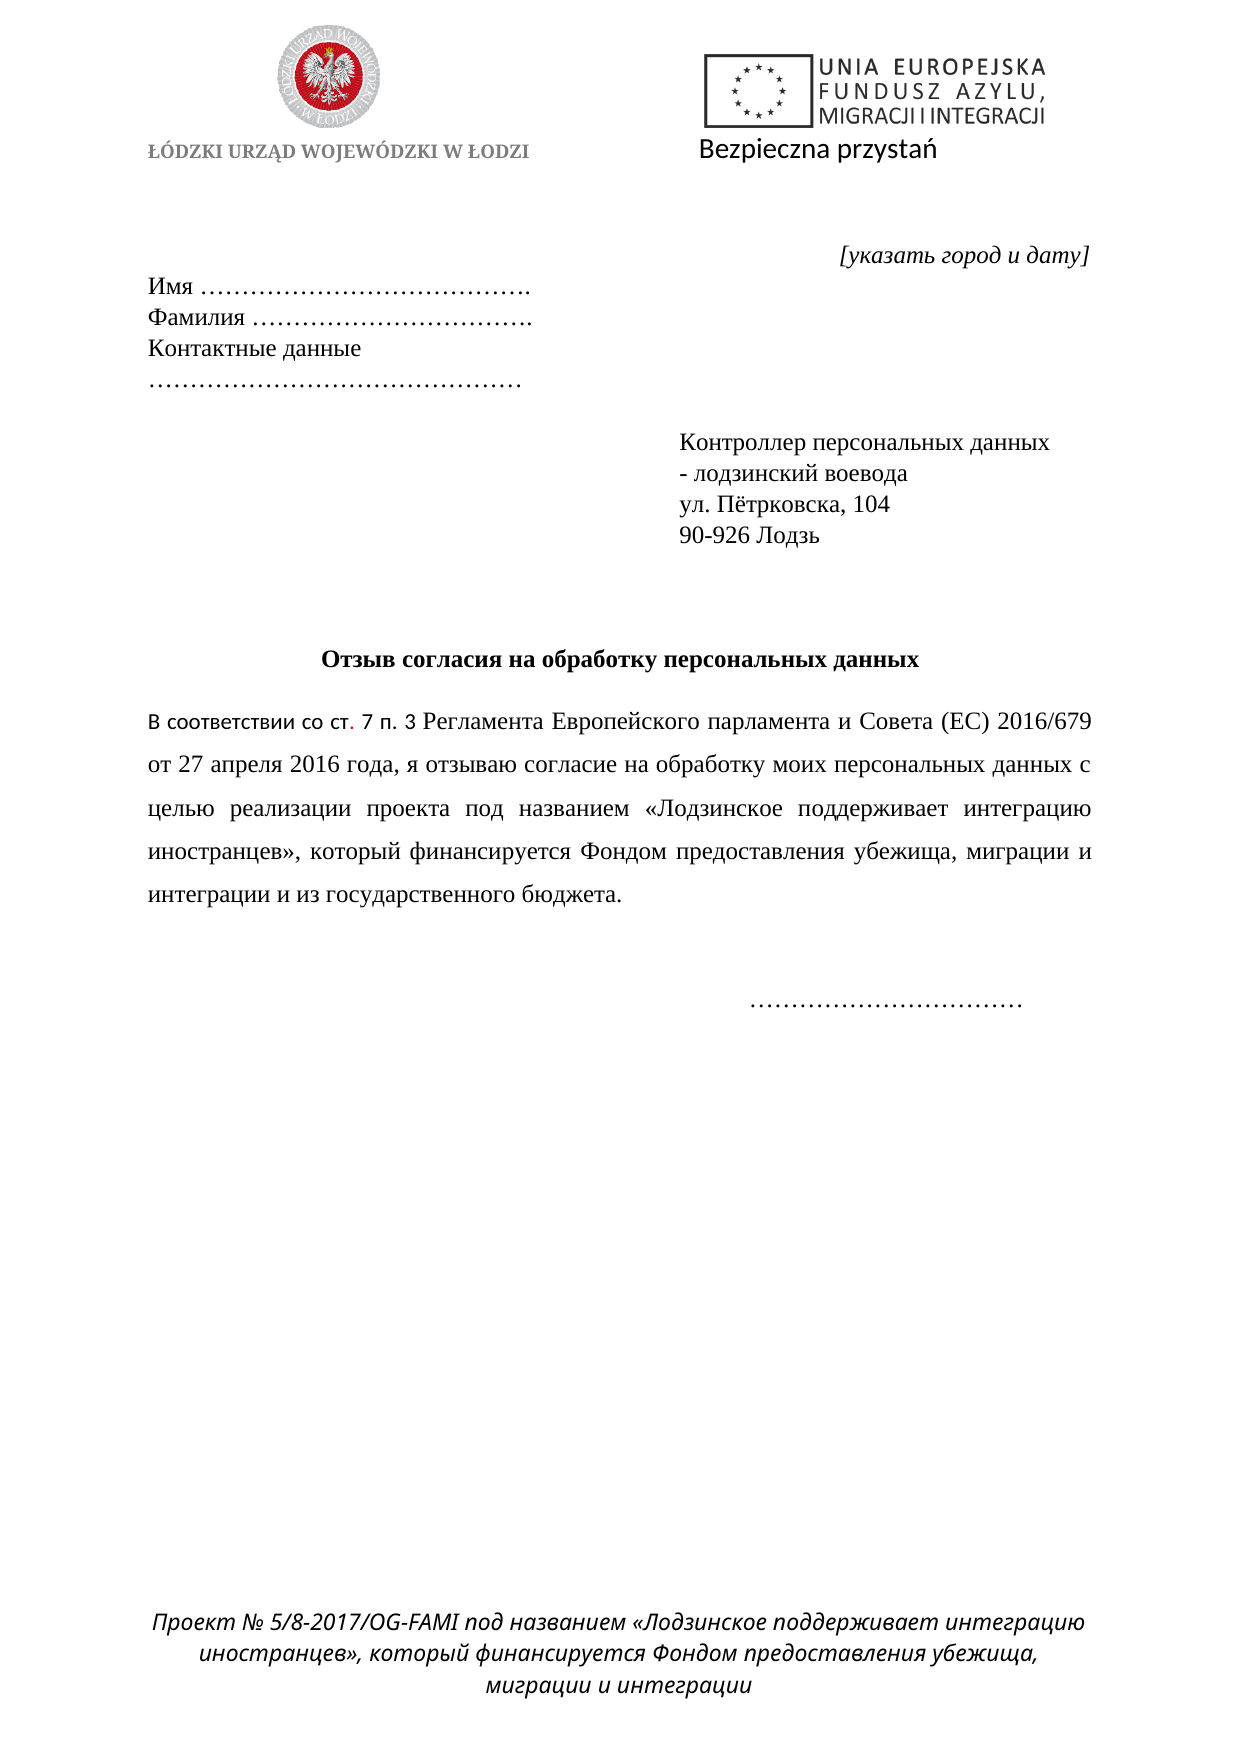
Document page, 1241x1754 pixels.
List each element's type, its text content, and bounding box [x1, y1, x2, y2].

text ……………………………………… [148, 364, 1093, 393]
picture [277, 25, 380, 128]
text Отзыв согласия на обработку персональных данных [148, 644, 1093, 673]
picture [704, 54, 1045, 128]
text Контроллер персональных данных [679, 427, 1093, 455]
text 90-926 Лодзь [679, 520, 1093, 548]
text Фамилия ……………………………. [148, 302, 1093, 331]
text Имя …………………………………. [148, 271, 1093, 300]
text Контактные данные [148, 333, 1093, 362]
text В соответствии со ст. 7 п. 3 Регламента Европейского парламента и Совета (ЕС) 2016/679 от 27 апреля 2016 года, я отзываю согласие на обработку моих персональных данных с целью реализации проекта под названием «Лодзинское поддерживает интеграцию иностранцев», который финансируется Фондом предоставления убежища, миграции и интеграции и из государственного бюджета. [148, 706, 1093, 908]
text - лодзинский воевода [679, 458, 1093, 486]
text …………………………… [679, 984, 1093, 1013]
text [указать город и дату] [148, 240, 1093, 269]
text ул. Пётрковска, 104 [679, 489, 1093, 517]
